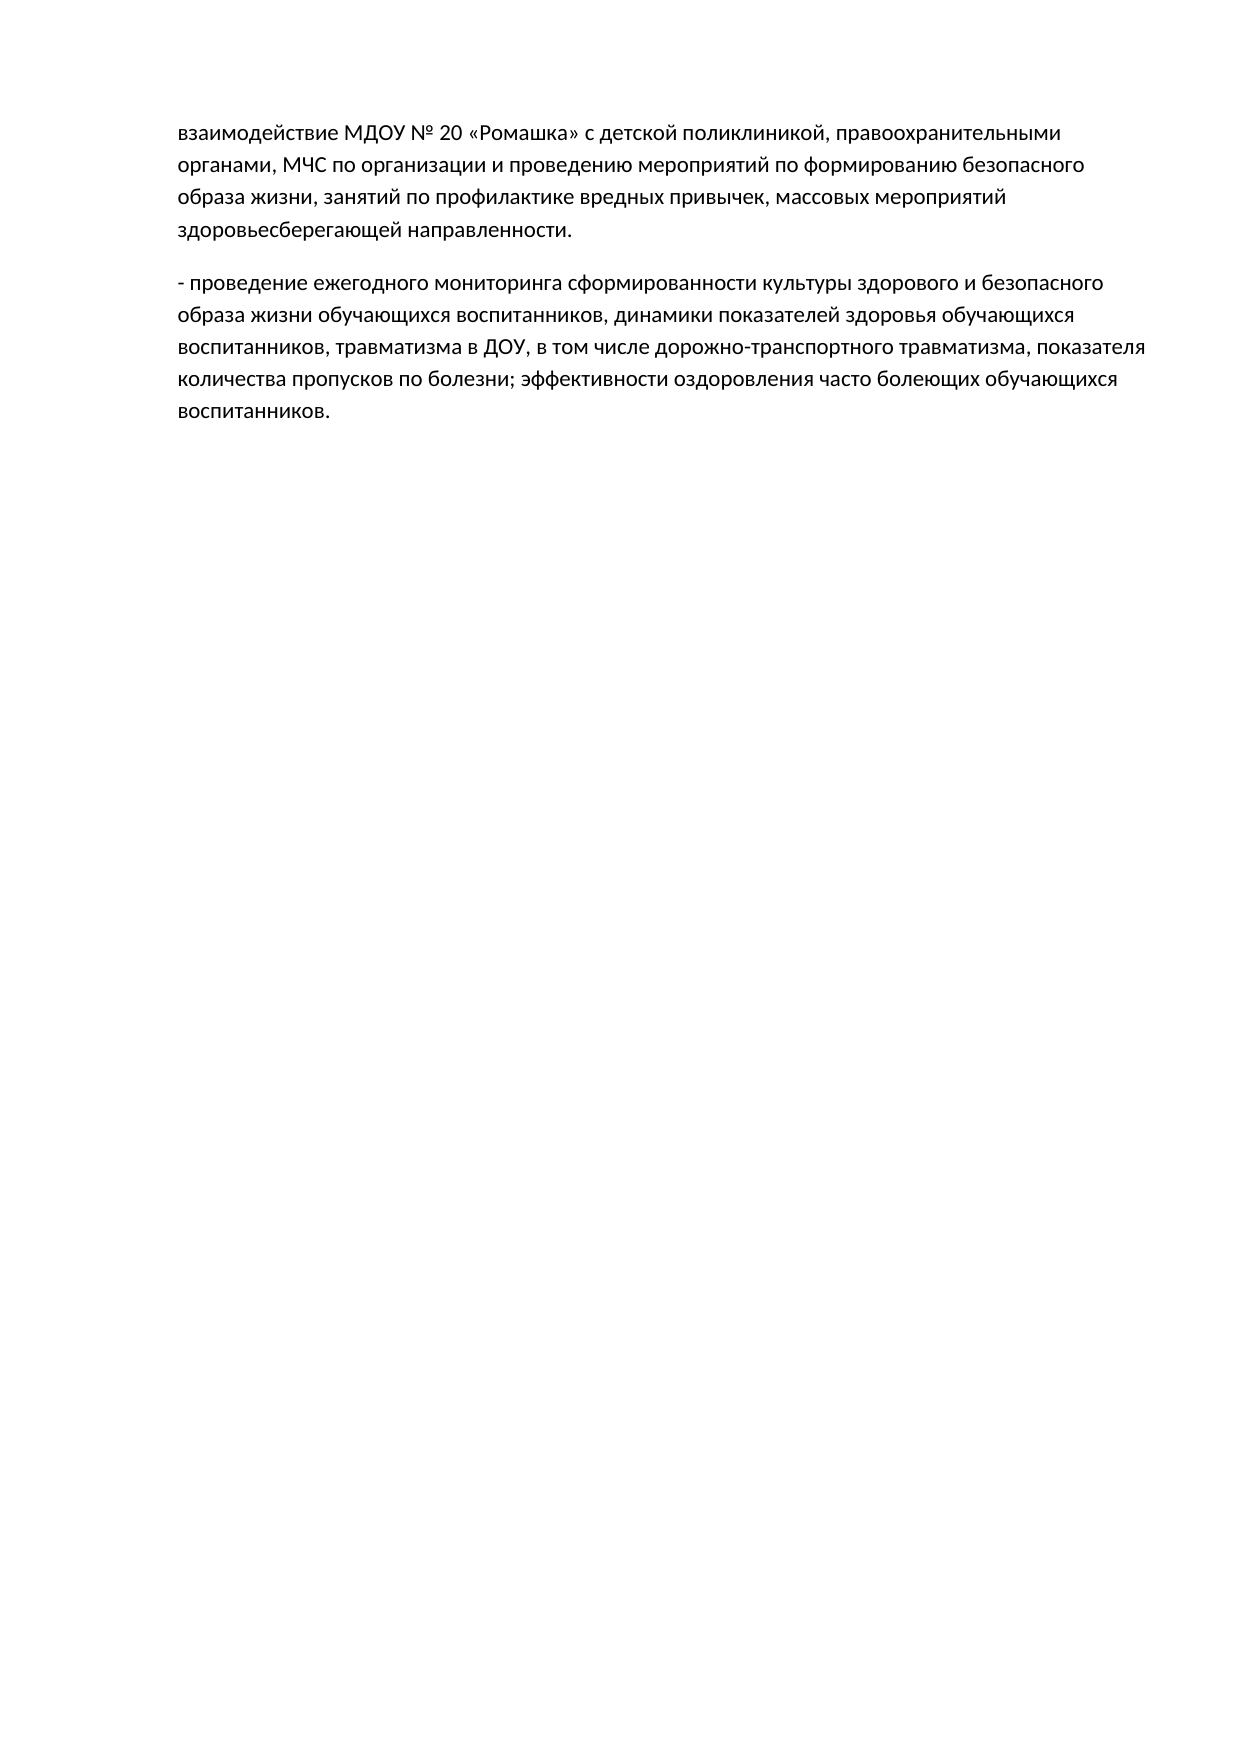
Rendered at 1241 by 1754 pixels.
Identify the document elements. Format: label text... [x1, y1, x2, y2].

text - проведение ежегодного мониторинга сформированности культуры здорового и безопасного образа жизни обучающихся воспитанников, динамики показателей здоровья обучающихся воспитанников, травматизма в ДОУ, в том числе дорожно-транспортного травматизма, показателя количества пропусков по болезни; эффективности оздоровления часто болеющих обучающихся воспитанников. [177, 268, 1152, 424]
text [177, 118, 1152, 243]
